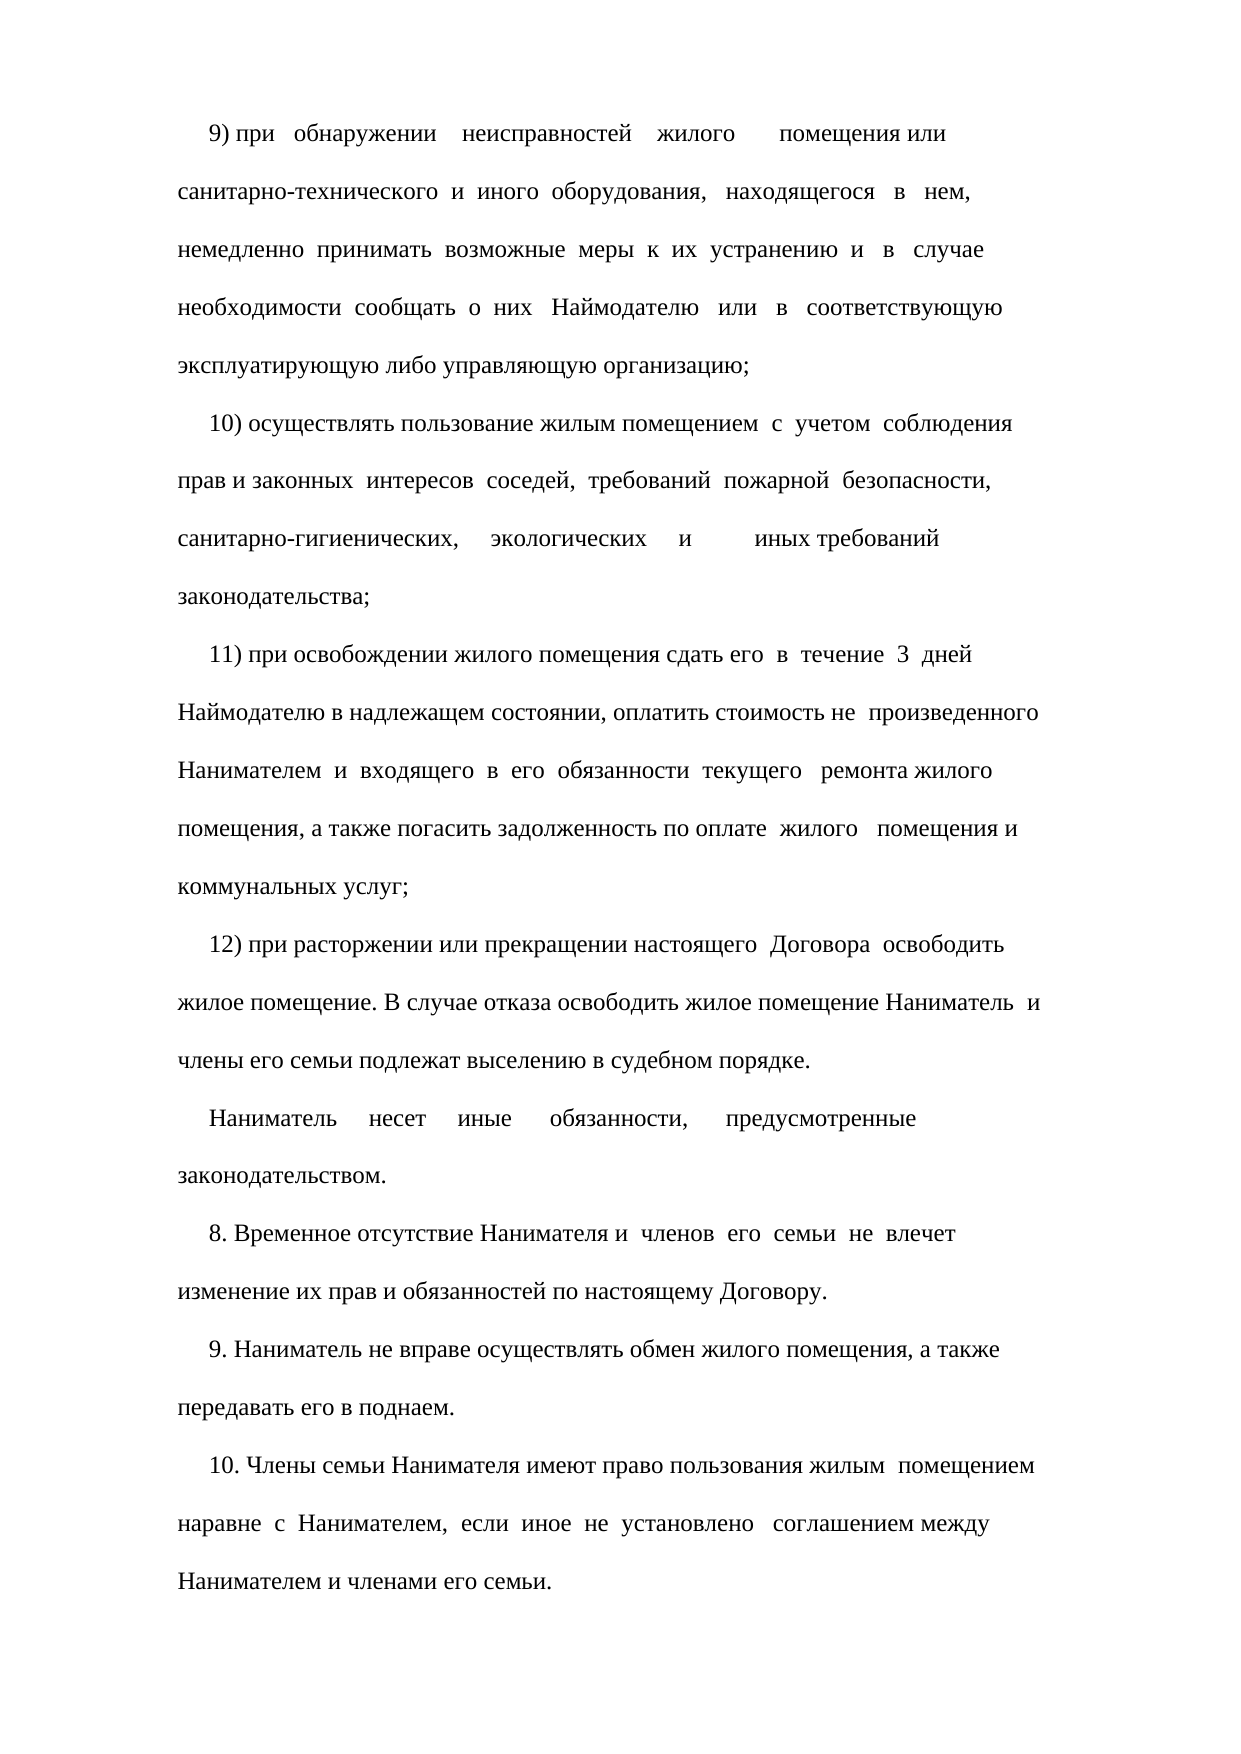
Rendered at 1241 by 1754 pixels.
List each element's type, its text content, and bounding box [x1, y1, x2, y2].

text 9. Наниматель не вправе осуществлять обмен жилого помещения, а также [177, 1334, 1152, 1363]
text санитарно-гигиенических, экологических и иных требований [177, 523, 1152, 552]
text необходимости сообщать о них Наймодателю или в соответствующую [177, 292, 1152, 321]
text члены его семьи подлежат выселению в судебном порядке. [177, 1045, 1152, 1073]
text 9) при обнаружении неисправностей жилого помещения или [177, 118, 1152, 147]
text Нанимателем и членами его семьи. [177, 1566, 1152, 1595]
text 10. Члены семьи Нанимателя имеют право пользования жилым помещением [177, 1450, 1152, 1479]
text наравне с Нанимателем, если иное не установлено соглашением между [177, 1508, 1152, 1537]
text эксплуатирующую либо управляющую организацию; [177, 350, 1152, 378]
text изменение их прав и обязанностей по настоящему Договору. [177, 1276, 1152, 1305]
text 10) осуществлять пользование жилым помещением с учетом соблюдения [177, 408, 1152, 436]
text немедленно принимать возможные меры к их устранению и в случае [177, 234, 1152, 263]
text Наймодателю в надлежащем состоянии, оплатить стоимость не произведенного [177, 697, 1152, 726]
text жилое помещение. В случае отказа освободить жилое помещение Наниматель и [177, 987, 1152, 1016]
text Наниматель несет иные обязанности, предусмотренные [177, 1103, 1152, 1131]
text прав и законных интересов соседей, требований пожарной безопасности, [177, 466, 1152, 494]
text помещения, а также погасить задолженность по оплате жилого помещения и [177, 813, 1152, 842]
text 11) при освобождении жилого помещения сдать его в течение 3 дней [177, 639, 1152, 668]
text передавать его в поднаем. [177, 1392, 1152, 1421]
text законодательством. [177, 1161, 1152, 1189]
text 8. Временное отсутствие Нанимателя и членов его семьи не влечет [177, 1218, 1152, 1247]
text коммунальных услуг; [177, 871, 1152, 900]
text Нанимателем и входящего в его обязанности текущего ремонта жилого [177, 755, 1152, 784]
text 12) при расторжении или прекращении настоящего Договора освободить [177, 929, 1152, 958]
text санитарно-технического и иного оборудования, находящегося в нем, [177, 176, 1152, 205]
text законодательства; [177, 581, 1152, 610]
